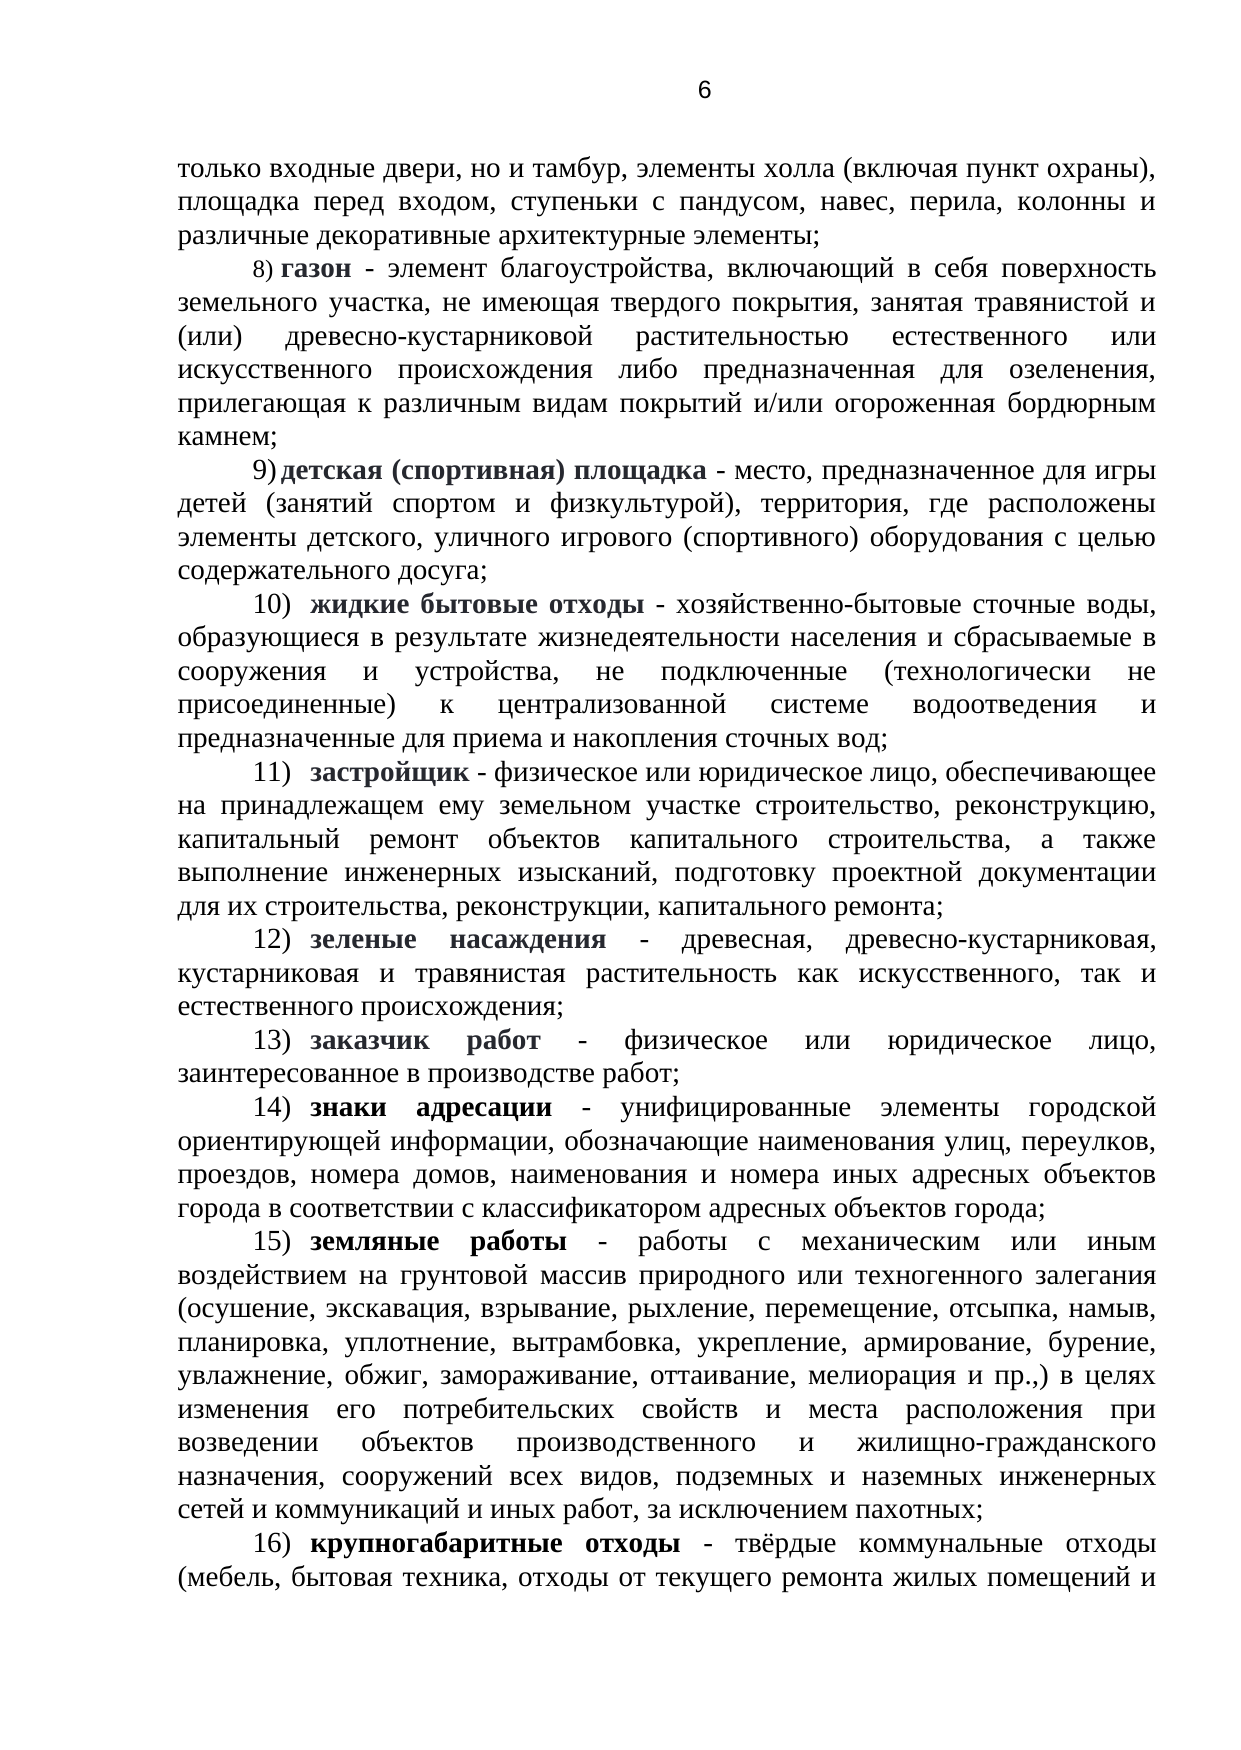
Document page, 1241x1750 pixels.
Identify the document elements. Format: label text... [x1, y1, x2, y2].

list знаки адресации - унифицированные элементы городской ориентирующей информации, обозначающие наименования улиц, переулков, проездов, номера домов, наименования и номера иных адресных объектов города в соответствии с классификатором адресных объектов города; [177, 1089, 1157, 1223]
list застройщик - физическое или юридическое лицо, обеспечивающее на принадлежащем ему земельном участке строительство, реконструкцию, капитальный ремонт объектов капитального строительства, а также выполнение инженерных изысканий, подготовку проектной документации для их строительства, реконструкции, капитального ремонта; [177, 754, 1157, 921]
list зеленые насаждения - древесная, древесно-кустарниковая, кустарниковая и травянистая растительность как искусственного, так и естественного происхождения; [177, 921, 1157, 1022]
list газон - элемент благоустройства, включающий в себя поверхность земельного участка, не имеющая твердого покрытия, занятая травянистой и (или) древесно-кустарниковой растительностью естественного или искусственного происхождения либо предназначенная для озеленения, прилегающая к различным видам покрытий и/или огороженная бордюрным камнем; [177, 251, 1157, 452]
list детская (спортивная) площадка - место, предназначенное для игры детей (занятий спортом и физкультурой), территория, где расположены элементы детского, уличного игрового (спортивного) оборудования с целью содержательного досуга; [177, 452, 1157, 586]
list земляные работы - работы с механическим или иным воздействием на грунтовой массив природного или техногенного залегания (осушение, экскавация, взрывание, рыхление, перемещение, отсыпка, намыв, планировка, уплотнение, вытрамбовка, укрепление, армирование, бурение, увлажнение, обжиг, замораживание, оттаивание, мелиорация и пр.,) в целях изменения его потребительских свойств и места расположения при возведении объектов производственного и жилищно-гражданского назначения, сооружений всех видов, подземных и наземных инженерных сетей и коммуникаций и иных работ, за исключением пахотных; [177, 1223, 1157, 1525]
list жидкие бытовые отходы - хозяйственно-бытовые сточные воды, образующиеся в результате жизнедеятельности населения и сбрасываемые в сооружения и устройства, не подключенные (технологически не присоединенные) к централизованной системе водоотведения и предназначенные для приема и накопления сточных вод; [177, 586, 1157, 754]
list заказчик работ - физическое или юридическое лицо, заинтересованное в производстве работ; [177, 1022, 1157, 1089]
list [177, 1525, 1157, 1592]
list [177, 150, 1157, 251]
